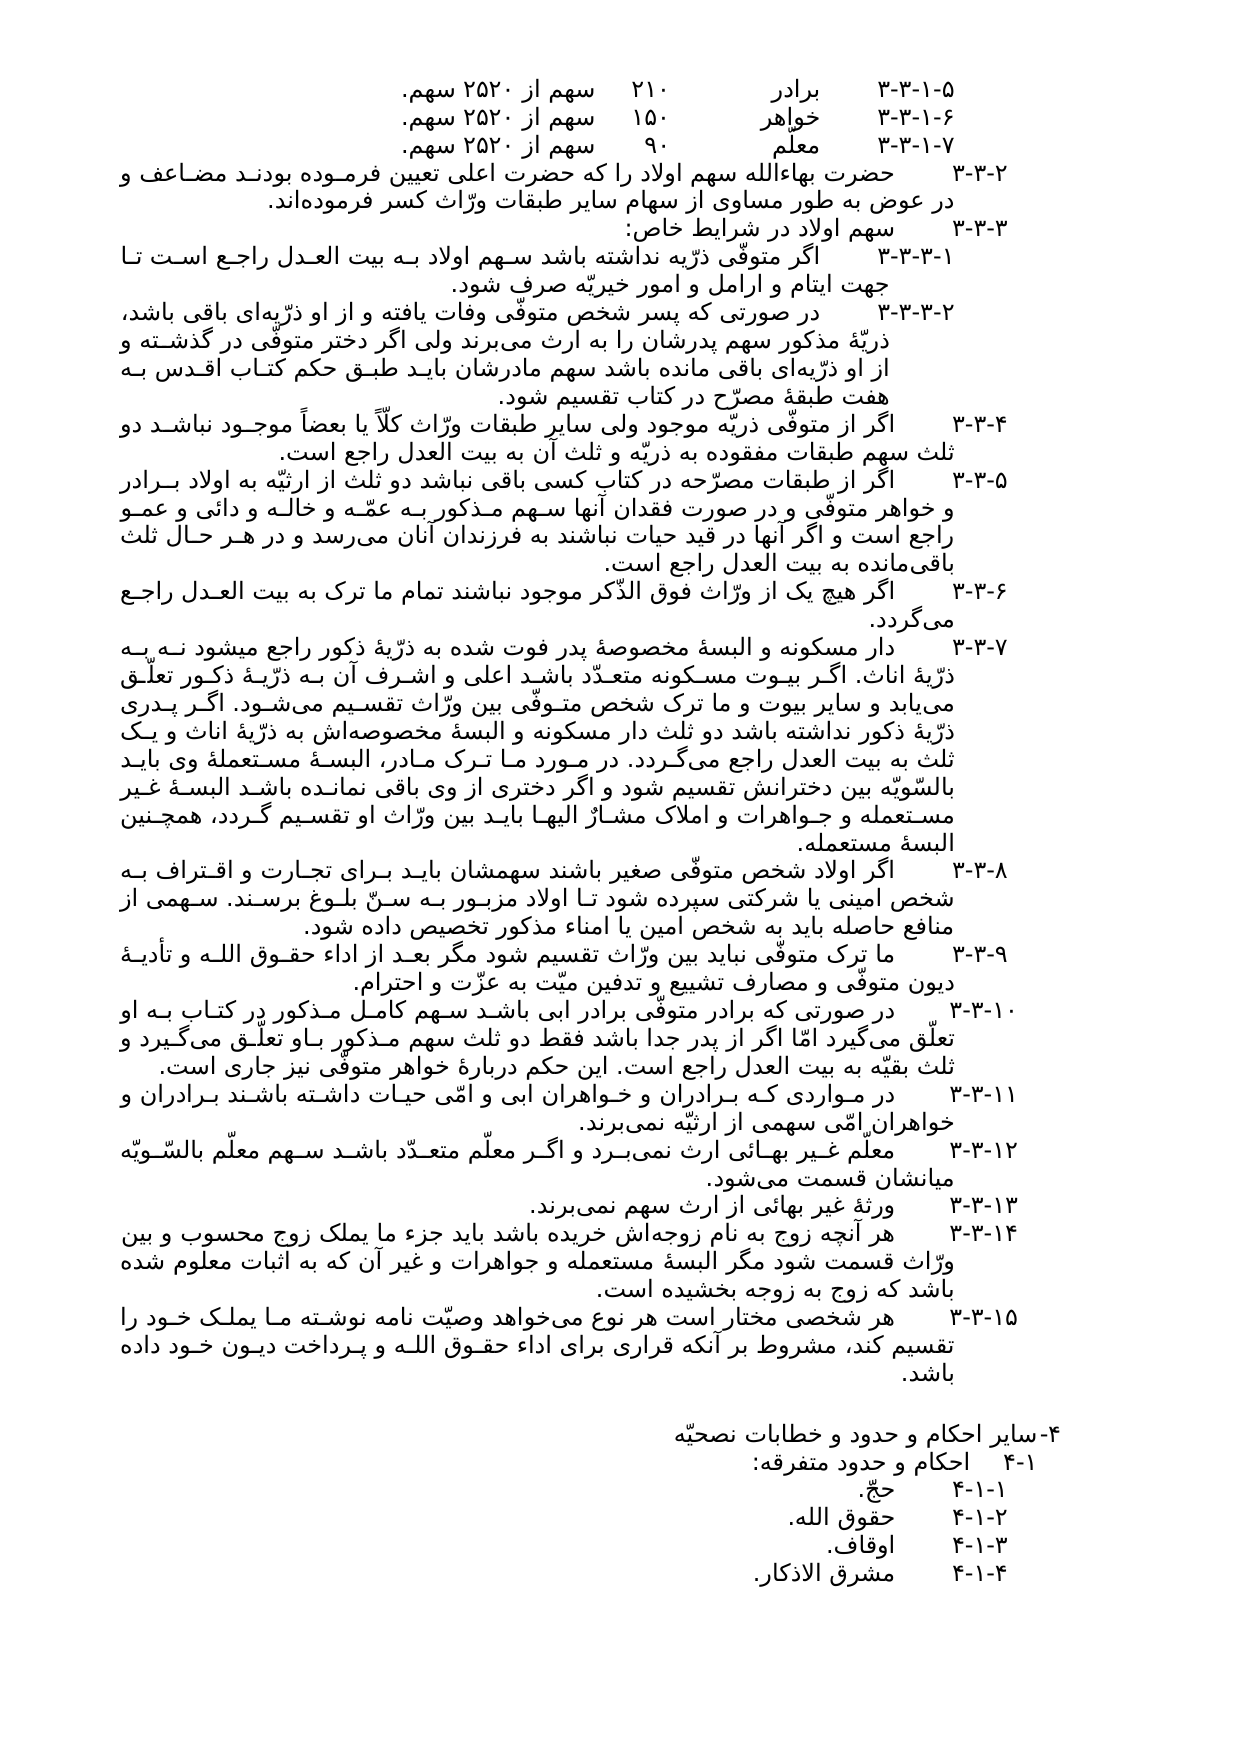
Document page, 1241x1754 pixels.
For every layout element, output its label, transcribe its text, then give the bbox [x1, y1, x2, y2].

text ۴-۱-۳ اوقاف. [120, 1531, 1008, 1559]
text ۳-۳-۱۳ ورثهٔ غير بهائی از ارث سهم نمی‌برند. [120, 1192, 1018, 1219]
text ۴-۱-۴ مشرق الاذکار. [120, 1559, 1008, 1587]
text ۳-۳-۱-۵ برادر ٢١٠ سهم از ٢۵٢٠ سهم. [120, 75, 955, 103]
text ۳-۳-۳-۱ اگر متوفّی ذرّيه نداشته باشد سهم اولاد به بيت العدل راجع است تا جهت ايتام و ارامل و امور خيريّه صرف شود. [120, 242, 955, 298]
text ۳-۳-۱-۶ خواهر ١۵٠ سهم از ٢۵٢٠ سهم. [120, 103, 955, 131]
text ۳-۳-۱-۷ معلّم ٩٠ سهم از ٢۵٢٠ سهم. [120, 131, 955, 159]
text ۳-۳-۱۴ هر آنچه زوج به نام زوجه‌اش خريده باشد بايد جزء ما يملک زوج محسوب و بين ورّاث قسمت شود مگر البسهٔ مستعمله و جواهرات و غير آن که به اثبات معلوم شده باشد که زوج به زوجه بخشيده است. [120, 1219, 1018, 1303]
text ۳-۳-۱۲ معلّم غير بهائی ارث نمی‌برد و اگر معلّم متعدّد باشد سهم معلّم بالسّويّه ميانشان قسمت می‌شود. [120, 1136, 1018, 1192]
text ۴-۱-۲ حقوق الله. [120, 1503, 1008, 1531]
text ۳-۳-۴ اگر از متوفّی ذريّه موجود ولی ساير طبقات ورّاث کلّاً يا بعضاً موجود نباشد دو ثلث سهم طبقات مفقوده به ذريّه و ثلث آن به بيت العدل راجع است. [120, 410, 1008, 466]
text ۳-۳-۱۵ هر شخصی مختار است هر نوع می‌خواهد وصيّت نامه نوشته ما يملک خود را تقسيم کند، مشروط بر آنکه قراری برای اداء حقوق الله و پرداخت ديون خود داده باشد. [120, 1303, 1018, 1387]
text ۴-۱ احکام و حدود متفرقه: [120, 1448, 1037, 1476]
text ۳-۳-۳-۲ در صورتی که پسر شخص متوفّی وفات يافته و از او ذرّيه‌ای باقی باشد، ذريّهٔ مذکور سهم پدرشان را به ارث می‌برند ولی اگر دختر متوفّی در گذشته و از او ذرّيه‌ای باقی مانده باشد سهم مادرشان بايد طبق حکم کتاب اقدس به هفت طبقهٔ مصرّح در کتاب تقسيم شود. [120, 298, 955, 410]
text ۳-۳-۹ ما ترک متوفّی نبايد بين ورّاث تقسيم شود مگر بعد از اداء حقوق الله و تأديهٔ ديون متوفّی و مصارف تشييع و تدفين ميّت به عزّت و احترام. [120, 940, 1008, 996]
text ۳-۳-۷ دار مسکونه و البسهٔ مخصوصهٔ پدر فوت شده به ذرّيهٔ ذکور راجع ميشود نه به ذرّيهٔ اناث. اگر بيوت مسکونه متعدّد باشد اعلی و اشرف آن به ذرّيهٔ ذکور تعلّق می‌يابد و ساير بيوت و ما ترک شخص متوفّی بين ورّاث تقسيم می‌شود. اگر پدری ذرّيهٔ ذکور نداشته باشد دو ثلث دار مسکونه و البسهٔ مخصوصه‌اش به ذرّيهٔ اناث و يک ثلث به بيت العدل راجع می‌گردد. در مورد ما ترک مادر، البسهٔ مستعملهٔ وی بايد بالسّويّه بين دخترانش تقسيم شود و اگر دختری از وی باقی نمانده باشد البسهٔ غير مستعمله و جواهرات و املاک مشارٌ اليها بايد بين ورّاث او تقسيم گردد، همچنين البسهٔ مستعمله. [120, 633, 1008, 857]
text ۳-۳-۲ حضرت بهاءالله سهم اولاد را که حضرت اعلی تعيين فرموده بودند مضاعف و در عوض به طور مساوی از سهام ساير طبقات ورّاث کسر فرموده‌اند. [120, 159, 1008, 214]
text ۴-۱-۱ حجّ. [120, 1476, 1008, 1503]
text ۳-۳-۶ اگر هیچ يک از ورّاث فوق الذّکر موجود نباشند تمام ما ترک به بيت العدل راجع می‌گردد. [120, 577, 1008, 633]
text ۴- ساير احکام و حدود و خطابات نصحيّه [120, 1420, 1061, 1448]
text ۳-۳-۳ سهم اولاد در شرايط خاص: [120, 214, 1008, 242]
text ۳-۳-۱۰ در صورتی که برادر متوفّی برادر ابی باشد سهم کامل مذکور در کتاب به او تعلّق می‌گيرد امّا اگر از پدر جدا باشد فقط دو ثلث سهم مذکور باو تعلّق می‌گيرد و ثلث بقيّه به بيت العدل راجع است. اين حکم دربارهٔ خواهر متوفّی نيز جاری است. [120, 996, 1018, 1080]
text ۳-۳-۱۱ در مواردی که برادران و خواهران ابی و امّی حيات داشته باشند برادران و خواهران امّی سهمی از ارثيّه نمی‌برند. [120, 1080, 1018, 1136]
text ۳-۳-۸ اگر اولاد شخص متوفّی صغير باشند سهمشان بايد برای تجارت و اقتراف به شخص امينی يا شرکتی سپرده شود تا اولاد مزبور به سنّ بلوغ برسند. سهمی از منافع حاصله بايد به شخص امين يا امناء مذکور تخصيص داده شود. [120, 857, 1008, 940]
text ۳-۳-۵ اگر از طبقات مصرّحه در کتاب کسی باقی نباشد دو ثلث از ارثيّه به اولاد برادر و خواهر متوفّی و در صورت فقدان آنها سهم مذکور به عمّه و خاله و دائی و عمو راجع است و اگر آنها در قيد حيات نباشند به فرزندان آنان می‌رسد و در هر حال ثلث باقی‌مانده به بيت العدل راجع است. [120, 466, 1008, 577]
